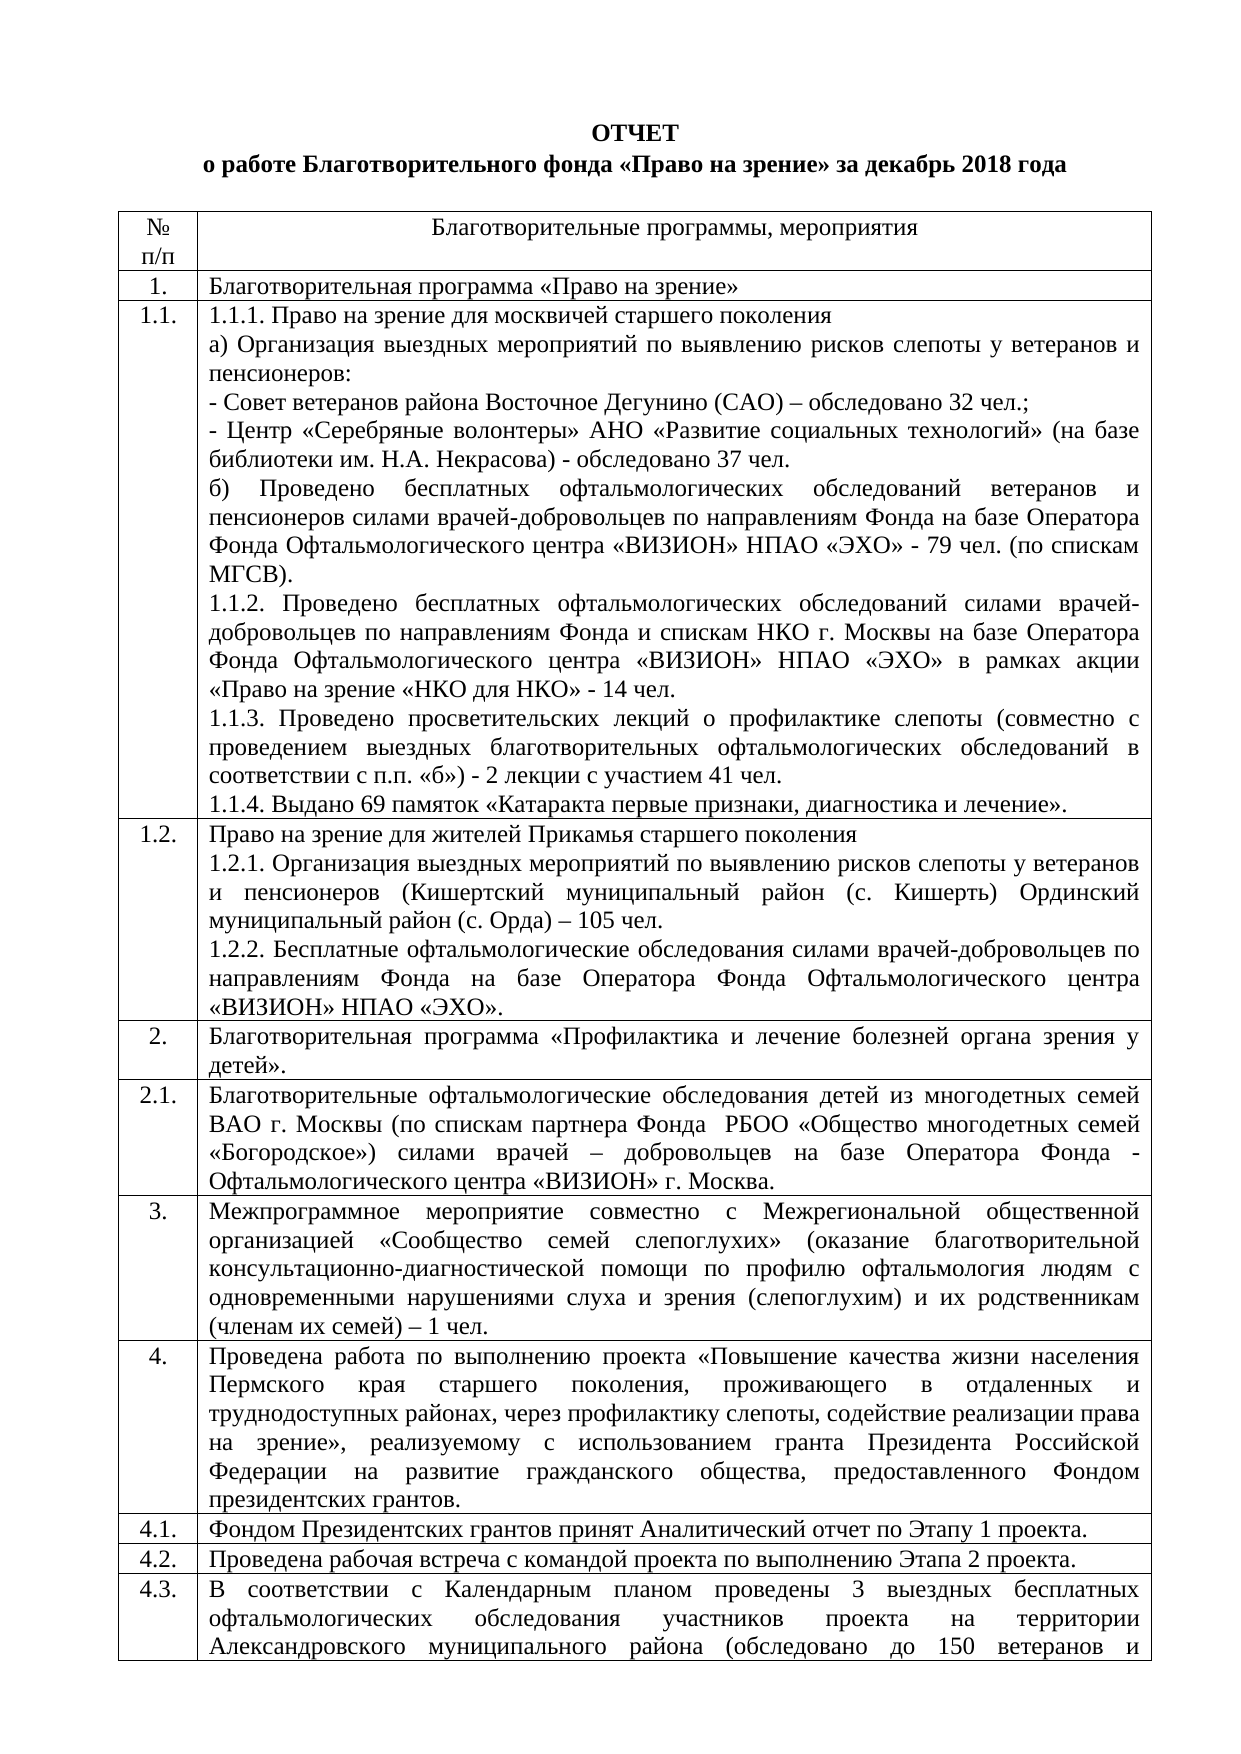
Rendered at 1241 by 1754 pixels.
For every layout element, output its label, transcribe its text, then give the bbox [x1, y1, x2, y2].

table_cell 1.1.1. Право на зрение для москвичей старшего поколения а) Организация выездных мероприятий по выявлению рисков слепоты у ветеранов и пенсионеров: - Совет ветеранов района Восточное Дегунино (САО) – обследовано 32 чел.; - Центр «Серебряные волонтеры» АНО «Развитие социальных технологий» (на базе библиотеки им. Н.А. Некрасова) - обследовано 37 чел. б) Проведено бесплатных офтальмологических обследований ветеранов и пенсионеров силами врачей-добровольцев по направлениям Фонда на базе Оператора Фонда Офтальмологического центра «ВИЗИОН» НПАО «ЭХО» - 79 чел. (по спискам МГСВ). 1.1.2. Проведено бесплатных офтальмологических обследований силами врачей-добровольцев по направлениям Фонда и спискам НКО г. Москвы на базе Оператора Фонда Офтальмологического центра «ВИЗИОН» НПАО «ЭХО» в рамках акции «Право на зрение «НКО для НКО» - 14 чел. 1.1.3. Проведено просветительских лекций о профилактике слепоты (совместно с проведением выездных благотворительных офтальмологических обследований в соответствии с п.п. «б») - 2 лекции с участием 41 чел. 1.1.4. Выдано 69 памяток «Катаракта первые признаки, диагностика и лечение». [198, 301, 1151, 818]
table_header Благотворительные программы, мероприятия [198, 212, 1151, 270]
table_cell Благотворительная программа «Профилактика и лечение болезней органа зрения у детей». [198, 1021, 1151, 1079]
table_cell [198, 1574, 1151, 1660]
table_cell 1. [119, 271, 197, 299]
table_cell 4.3. [119, 1574, 197, 1660]
text о работе Благотворительного фонда «Право на зрение» за декабрь 2018 года [118, 149, 1152, 178]
table_cell Право на зрение для жителей Прикамья старшего поколения 1.2.1. Организация выездных мероприятий по выявлению рисков слепоты у ветеранов и пенсионеров (Кишертский муниципальный район (с. Кишерть) Ординский муниципальный район (с. Орда) – 105 чел. 1.2.2. Бесплатные офтальмологические обследования силами врачей-добровольцев по направлениям Фонда на базе Оператора Фонда Офтальмологического центра «ВИЗИОН» НПАО «ЭХО». [198, 819, 1151, 1020]
table_cell Проведена работа по выполнению проекта «Повышение качества жизни населения Пермского края старшего поколения, проживающего в отдаленных и труднодоступных районах, через профилактику слепоты, содействие реализации права на зрение», реализуемому с использованием гранта Президента Российской Федерации на развитие гражданского общества, предоставленного Фондом президентских грантов. [198, 1341, 1151, 1513]
table_cell Межпрограммное мероприятие совместно с Межрегиональной общественной организацией «Сообщество семей слепоглухих» (оказание благотворительной консультационно-диагностической помощи по профилю офтальмология людям с одновременными нарушениями слуха и зрения (слепоглухим) и их родственникам (членам их семей) – 1 чел. [198, 1196, 1151, 1340]
table_cell Благотворительная программа «Право на зрение» [198, 271, 1151, 299]
table_cell 2. [119, 1021, 197, 1079]
table_cell Проведена рабочая встреча с командой проекта по выполнению Этапа 2 проекта. [198, 1544, 1151, 1573]
text ОТЧЕТ [118, 118, 1152, 147]
table_cell 1.2. [119, 819, 197, 1020]
table_cell 1.1. [119, 301, 197, 818]
table_header № п/п [119, 212, 197, 270]
table_cell 3. [119, 1196, 197, 1340]
table_cell 4. [119, 1341, 197, 1513]
table_cell Благотворительные офтальмологические обследования детей из многодетных семей ВАО г. Москвы (по спискам партнера Фонда РБОО «Общество многодетных семей «Богородское») силами врачей – добровольцев на базе Оператора Фонда - Офтальмологического центра «ВИЗИОН» г. Москва. [198, 1080, 1151, 1195]
table_cell 4.2. [119, 1544, 197, 1573]
table_cell Фондом Президентских грантов принят Аналитический отчет по Этапу 1 проекта. [198, 1514, 1151, 1543]
table_cell 4.1. [119, 1514, 197, 1543]
table_cell 2.1. [119, 1080, 197, 1195]
